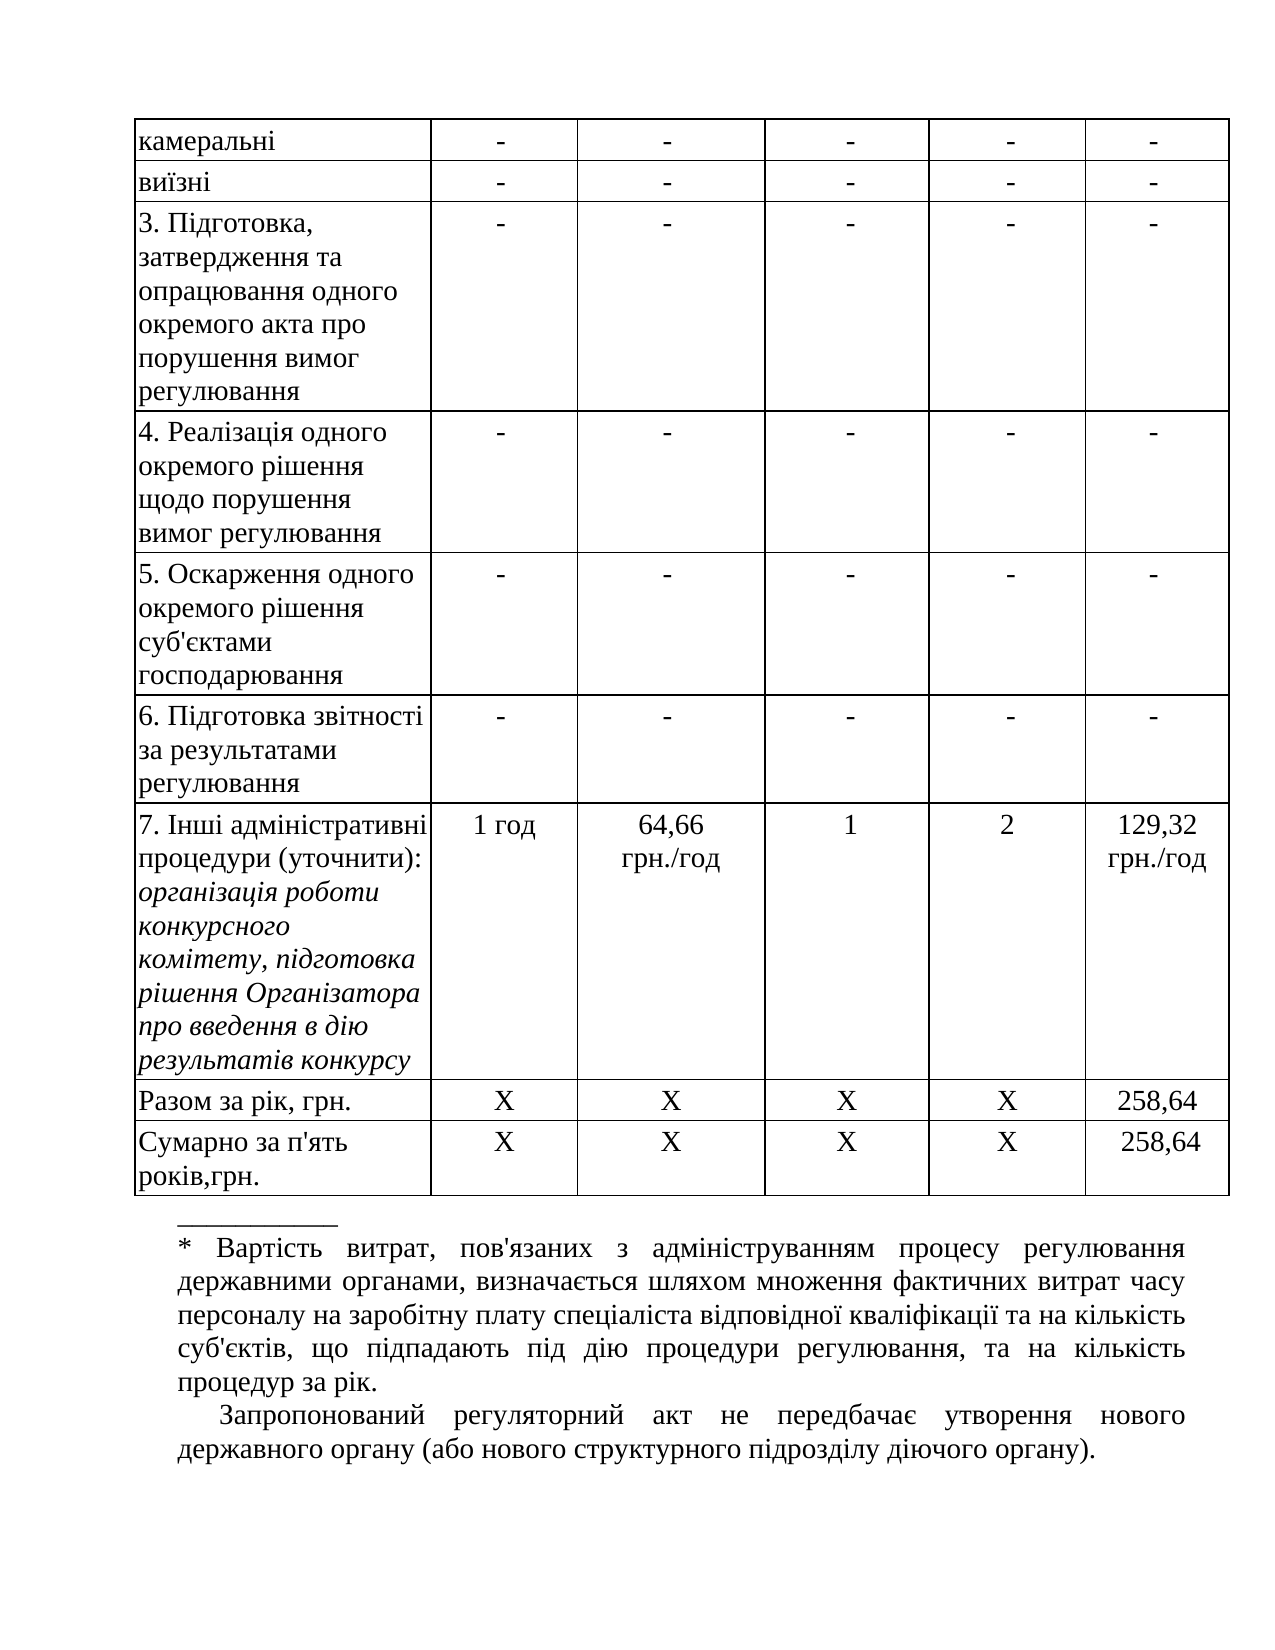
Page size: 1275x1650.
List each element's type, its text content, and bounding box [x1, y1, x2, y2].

table_cell 1 [766, 804, 928, 1078]
table_cell - [578, 161, 764, 201]
table_cell - [578, 202, 764, 410]
table_cell 5. Оскарження одного окремого рішення суб'єктами господарювання [136, 553, 430, 694]
text Запропонований регуляторний акт не передбачає утворення нового державного органу (або нового структурного підрозділу діючого органу). [177, 1397, 1186, 1464]
table_cell - [578, 553, 764, 694]
table_cell Х [578, 1080, 764, 1120]
table_cell - [766, 161, 928, 201]
table_cell виїзні [136, 161, 430, 201]
table_cell 258,64 [1086, 1080, 1228, 1120]
table_cell - [766, 412, 928, 552]
table_cell 7. Інші адміністративні процедури (уточнити): організація роботи конкурсного комітету, підготовка рішення Організатора про введення в дію результатів конкурсу [136, 804, 430, 1078]
table_cell - [1086, 696, 1228, 802]
table_cell 2 [930, 804, 1085, 1078]
table_cell камеральні [136, 120, 430, 159]
table_cell Х [930, 1080, 1085, 1120]
table_cell - [432, 696, 577, 802]
table_cell - [1086, 412, 1228, 552]
table_cell - [432, 412, 577, 552]
table_cell 258,64 [1086, 1121, 1228, 1195]
table_cell - [432, 202, 577, 410]
table_cell 129,32 грн./год [1086, 804, 1228, 1078]
table_cell Х [578, 1121, 764, 1195]
table_cell - [578, 412, 764, 552]
table_cell 3. Підготовка, затвердження та опрацювання одного окремого акта про порушення вимог регулювання [136, 202, 430, 410]
table_cell - [766, 696, 928, 802]
table_cell Разом за рік, грн. [136, 1080, 430, 1120]
table_cell - [930, 202, 1085, 410]
table_cell - [578, 696, 764, 802]
table_cell - [578, 120, 764, 159]
table_cell Х [930, 1121, 1085, 1195]
table_cell 1 год [432, 804, 577, 1078]
table_cell Х [766, 1121, 928, 1195]
table_cell Х [766, 1080, 928, 1120]
table_cell - [1086, 202, 1228, 410]
table_cell Х [432, 1080, 577, 1120]
table_cell - [1086, 161, 1228, 201]
table_cell - [432, 553, 577, 694]
table_cell - [432, 120, 577, 159]
table_cell - [930, 120, 1085, 159]
table_cell - [432, 161, 577, 201]
table_cell - [766, 120, 928, 159]
table_cell 64,66 грн./год [578, 804, 764, 1078]
table_cell - [930, 161, 1085, 201]
table_cell - [766, 202, 928, 410]
table_cell - [1086, 553, 1228, 694]
table_cell - [930, 696, 1085, 802]
table_cell Х [432, 1121, 577, 1195]
table_cell 4. Реалізація одного окремого рішення щодо порушення вимог регулювання [136, 412, 430, 552]
text * Вартість витрат, пов'язаних з адмініструванням процесу регулювання державними органами, визначається шляхом множення фактичних витрат часу персоналу на заробітну плату спеціаліста відповідної кваліфікації та на кількість суб'єктів, що підпадають під дію процедури регулювання, та на кількість процедур за рік. [177, 1230, 1186, 1397]
table_cell 6. Підготовка звітності за результатами регулювання [136, 696, 430, 802]
table_cell Сумарно за п'ять років,грн. [136, 1121, 430, 1195]
table_cell - [930, 553, 1085, 694]
table_cell - [766, 553, 928, 694]
table_cell - [1086, 120, 1228, 159]
table_cell - [930, 412, 1085, 552]
text ___________ [177, 1196, 1186, 1230]
